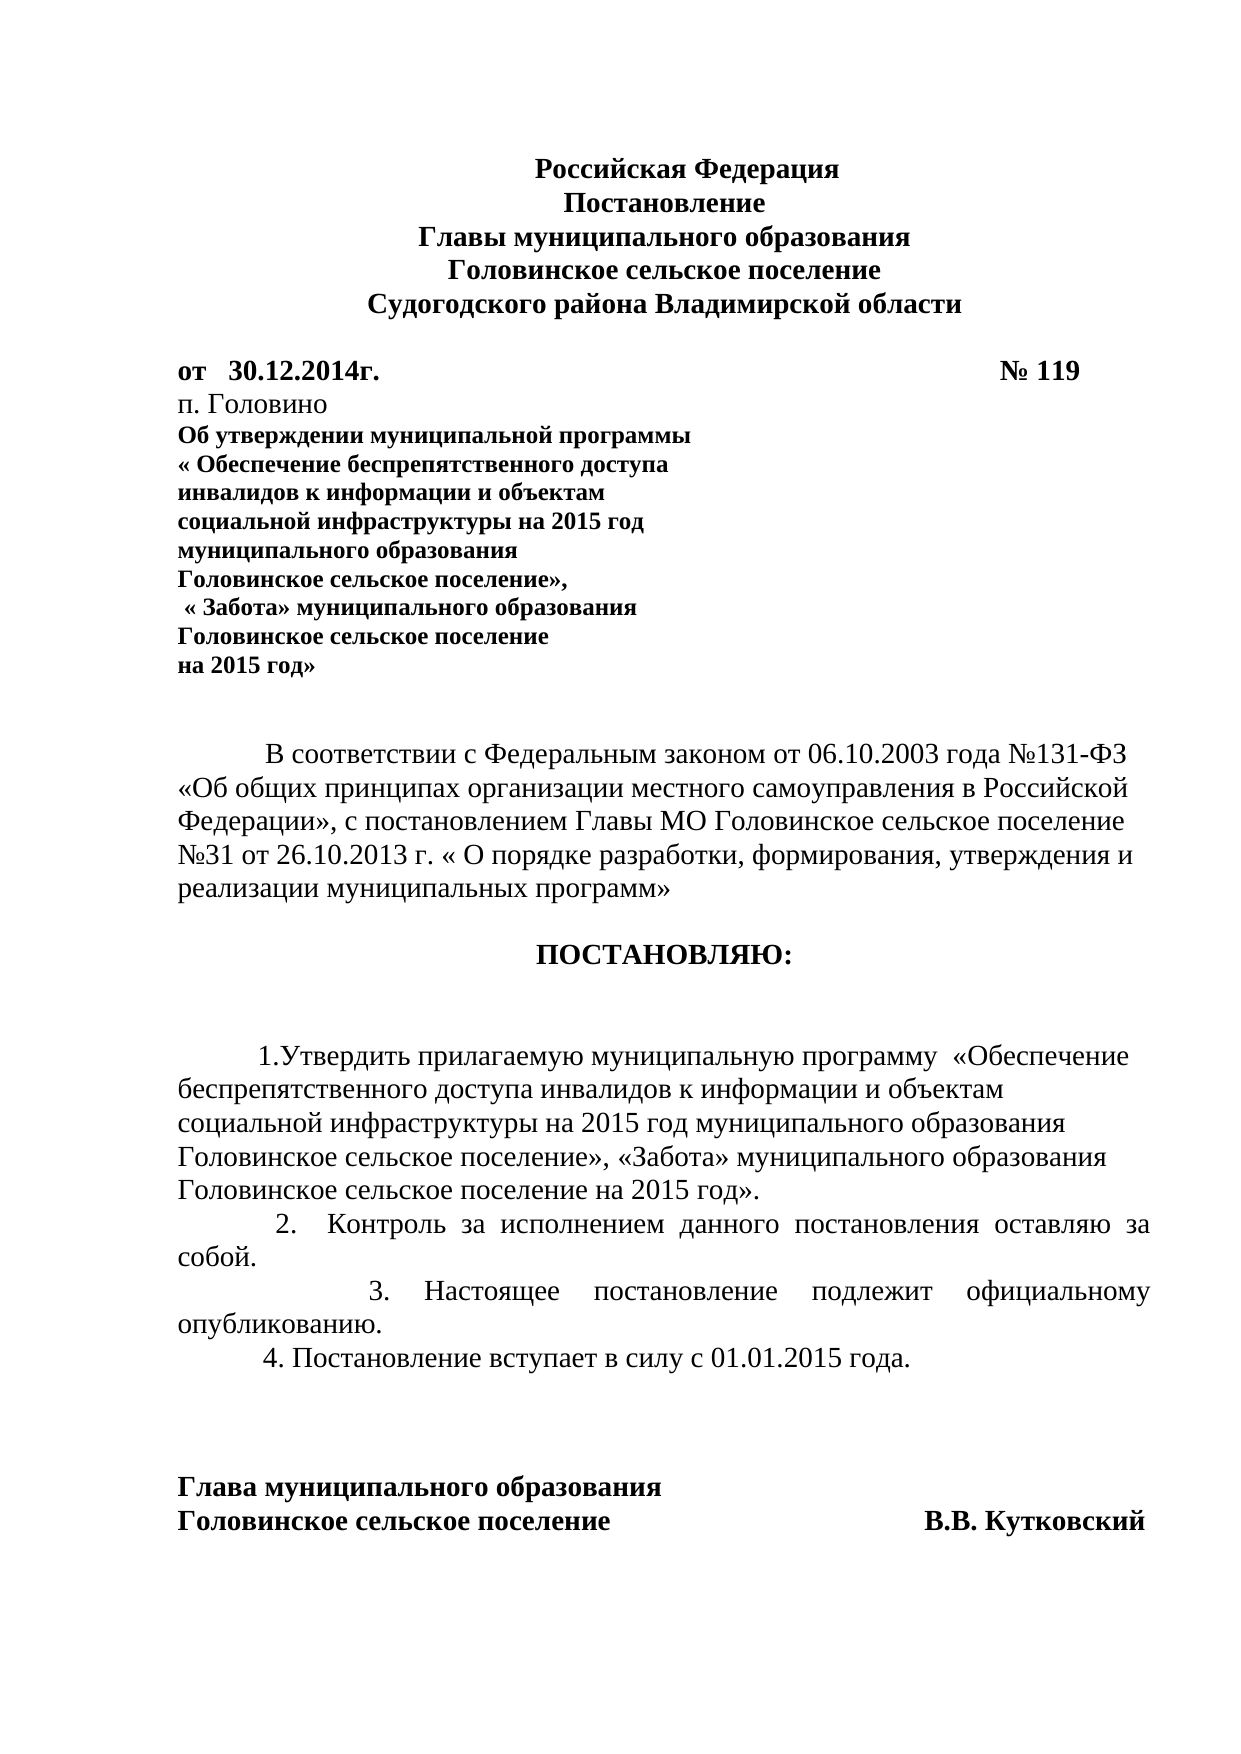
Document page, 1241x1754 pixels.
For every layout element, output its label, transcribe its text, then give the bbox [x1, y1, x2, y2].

text Российская Федерация [177, 152, 1152, 185]
text Головинское сельское поселение», [177, 564, 1152, 592]
text Об утверждении муниципальной программы [177, 420, 1152, 449]
text 3. Настоящее постановление подлежит официальному опубликованию. [177, 1273, 1152, 1340]
text Головинское сельское поселение В.В. Кутковский [177, 1503, 1152, 1536]
text муниципального образования [177, 535, 1152, 564]
text инвалидов к информации и объектам [177, 477, 1152, 506]
text 2. Контроль за исполнением данного постановления оставляю за собой. [177, 1206, 1152, 1273]
text Глава муниципального образования [177, 1469, 1152, 1503]
text социальной инфраструктуры на 2015 год [177, 506, 1152, 535]
text Головинское сельское поселение [177, 621, 1152, 650]
text 1.Утвердить прилагаемую муниципальную программу «Обеспечение беспрепятственного доступа инвалидов к информации и объектам социальной инфраструктуры на 2015 год муниципального образования Головинское сельское поселение», «Забота» муниципального образования Головинское сельское поселение на 2015 год». [177, 1038, 1152, 1206]
text « Обеспечение беспрепятственного доступа [177, 449, 1152, 477]
text 4. Постановление вступает в силу с 01.01.2015 года. [177, 1340, 1152, 1373]
text Постановление [177, 185, 1152, 219]
text от 30.12.2014г. № 119 [1029, 353, 1152, 386]
text от 30.12.2014г. № 119 [177, 353, 1000, 386]
text п. Головино [177, 386, 1152, 420]
text В соответствии с Федеральным законом от 06.10.2003 года №131-ФЗ «Об общих принципах организации местного самоуправления в Российской Федерации», с постановлением Главы МО Головинское сельское поселение №31 от 26.10.2013 г. « О порядке разработки, формирования, утверждения и реализации муниципальных программ» [177, 736, 1152, 904]
text на 2015 год» [177, 650, 1152, 679]
text Головинское сельское поселение [177, 252, 1152, 286]
text Судогодского района Владимирской области [177, 286, 1152, 319]
text « Забота» муниципального образования [177, 592, 1152, 621]
text Главы муниципального образования [177, 219, 1152, 252]
text ПОСТАНОВЛЯЮ: [177, 937, 1152, 971]
